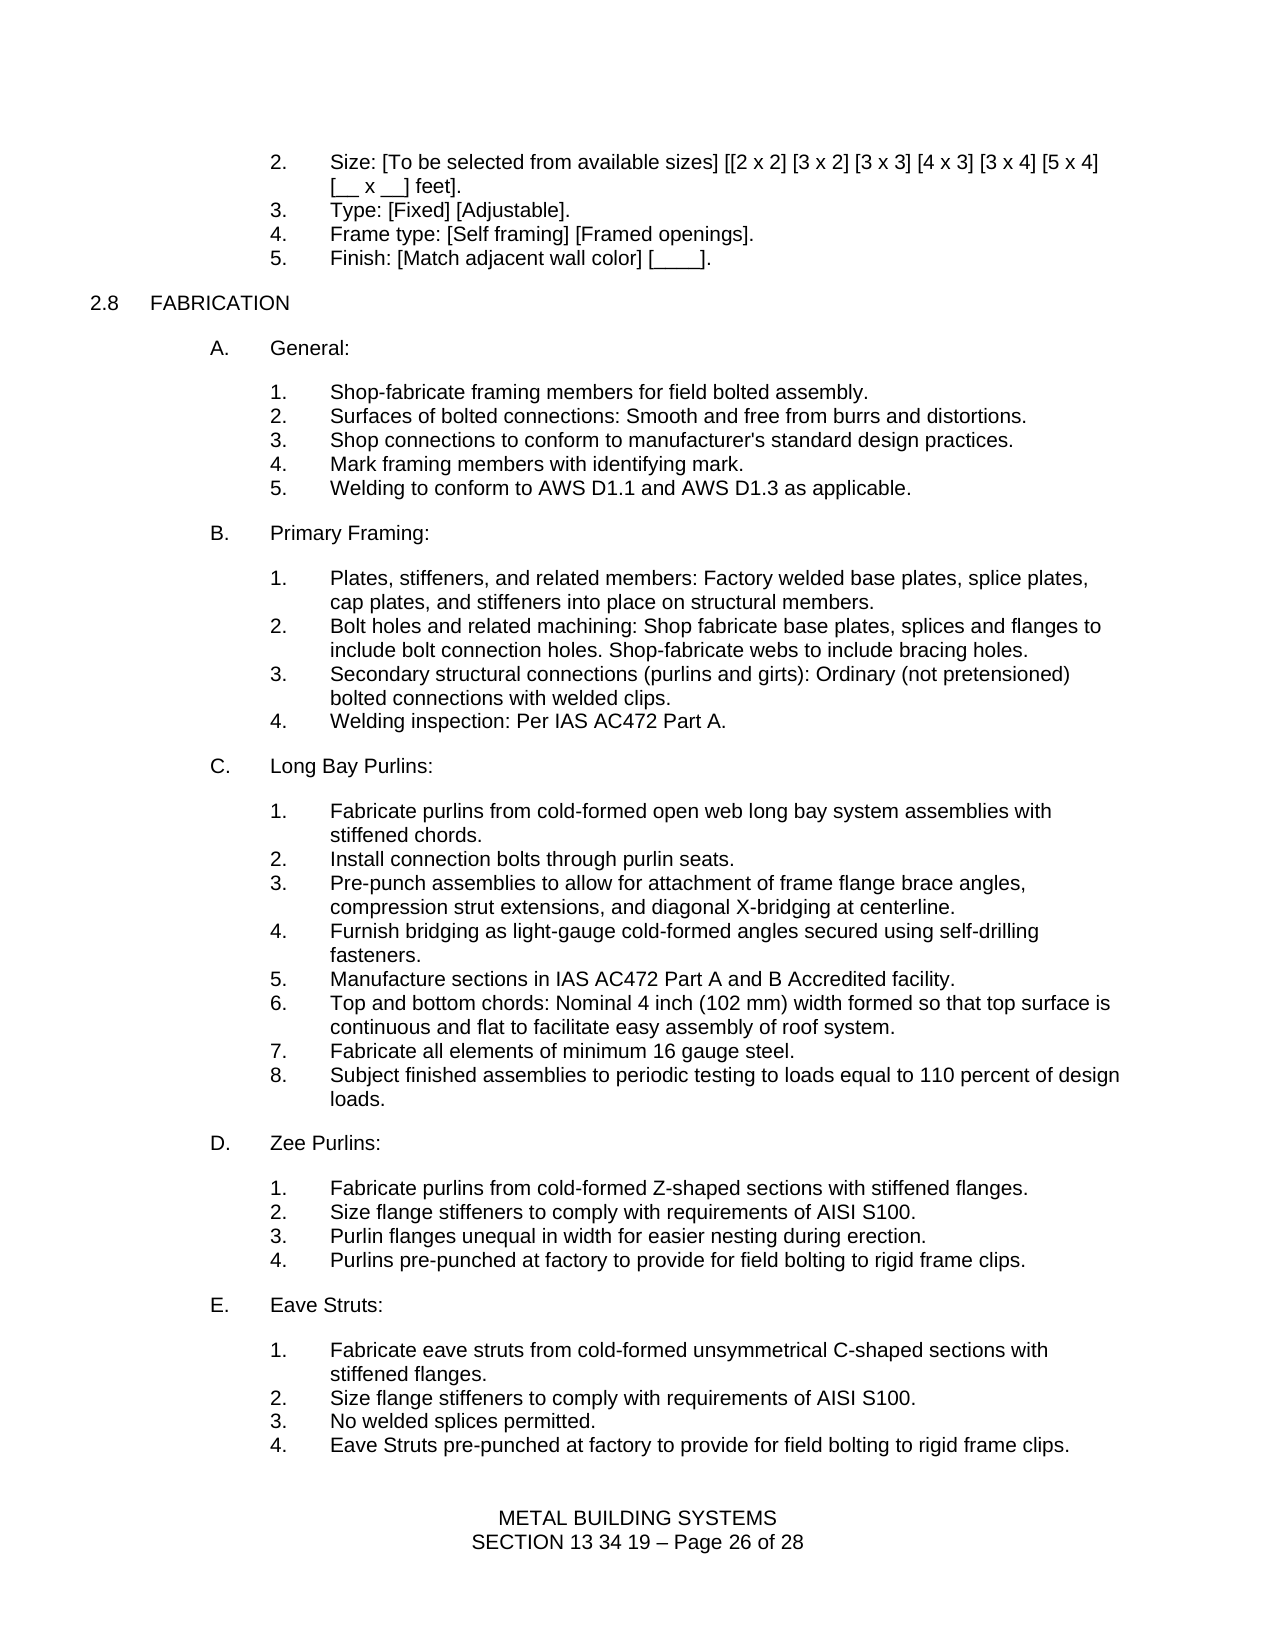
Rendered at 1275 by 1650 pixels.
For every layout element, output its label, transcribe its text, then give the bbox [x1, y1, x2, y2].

text Eave Struts pre-punched at factory to provide for field bolting to rigid frame clips. [270, 1433, 1125, 1457]
text Fabricate all elements of minimum 16 gauge steel. [270, 1038, 1125, 1062]
text Top and bottom chords: Nominal 4 inch (102 mm) width formed so that top surface is continuous and flat to facilitate easy assembly of roof system. [270, 991, 1125, 1038]
text General: [210, 335, 1125, 359]
text No welded splices permitted. [270, 1409, 1125, 1433]
text Zee Purlins: [210, 1131, 1125, 1155]
text Size flange stiffeners to comply with requirements of AISI S100. [270, 1385, 1125, 1409]
text Furnish bridging as light-gauge cold-formed angles secured using self-drilling fasteners. [270, 919, 1125, 967]
text Surfaces of bolted connections: Smooth and free from burrs and distortions. [270, 404, 1125, 428]
text Secondary structural connections (purlins and girts): Ordinary (not pretensioned) bolted connections with welded clips. [270, 661, 1125, 709]
text Pre-punch assemblies to allow for attachment of frame flange brace angles, compression strut extensions, and diagonal X-bridging at centerline. [270, 871, 1125, 919]
text Shop-fabricate framing members for field bolted assembly. [270, 380, 1125, 404]
text Plates, stiffeners, and related members: Factory welded base plates, splice plates, cap plates, and stiffeners into place on structural members. [270, 566, 1125, 613]
text Fabricate eave struts from cold-formed unsymmetrical C-shaped sections with stiffened flanges. [270, 1337, 1125, 1385]
text Size: [To be selected from available sizes] [[2 x 2] [3 x 2] [3 x 3] [4 x 3] [3 x 4] [5 x 4] [__ x __] feet]. [270, 150, 1125, 198]
text Install connection bolts through purlin seats. [270, 847, 1125, 871]
text Shop connections to conform to manufacturer's standard design practices. [270, 428, 1125, 452]
text Finish: [Match adjacent wall color] [____]. [270, 246, 1125, 270]
text Eave Struts: [210, 1293, 1125, 1317]
text Long Bay Purlins: [210, 754, 1125, 778]
text Fabrication [90, 291, 1125, 314]
text Type: [Fixed] [Adjustable]. [270, 198, 1125, 222]
text Size flange stiffeners to comply with requirements of AISI S100. [270, 1200, 1125, 1224]
text Frame type: [Self framing] [Framed openings]. [270, 222, 1125, 246]
text Welding inspection: Per IAS AC472 Part A. [270, 709, 1125, 733]
text Primary Framing: [210, 521, 1125, 545]
text Fabricate purlins from cold-formed Z-shaped sections with stiffened flanges. [270, 1176, 1125, 1200]
text Fabricate purlins from cold-formed open web long bay system assemblies with stiffened chords. [270, 799, 1125, 847]
text Purlins pre-punched at factory to provide for field bolting to rigid frame clips. [270, 1248, 1125, 1272]
text Subject finished assemblies to periodic testing to loads equal to 110 percent of design loads. [270, 1062, 1125, 1110]
text Welding to conform to AWS D1.1 and AWS D1.3 as applicable. [270, 476, 1125, 500]
text Manufacture sections in IAS AC472 Part A and B Accredited facility. [270, 967, 1125, 991]
text Bolt holes and related machining: Shop fabricate base plates, splices and flanges to include bolt connection holes. Shop-fabricate webs to include bracing holes. [270, 613, 1125, 661]
text Mark framing members with identifying mark. [270, 452, 1125, 476]
text Purlin flanges unequal in width for easier nesting during erection. [270, 1224, 1125, 1248]
